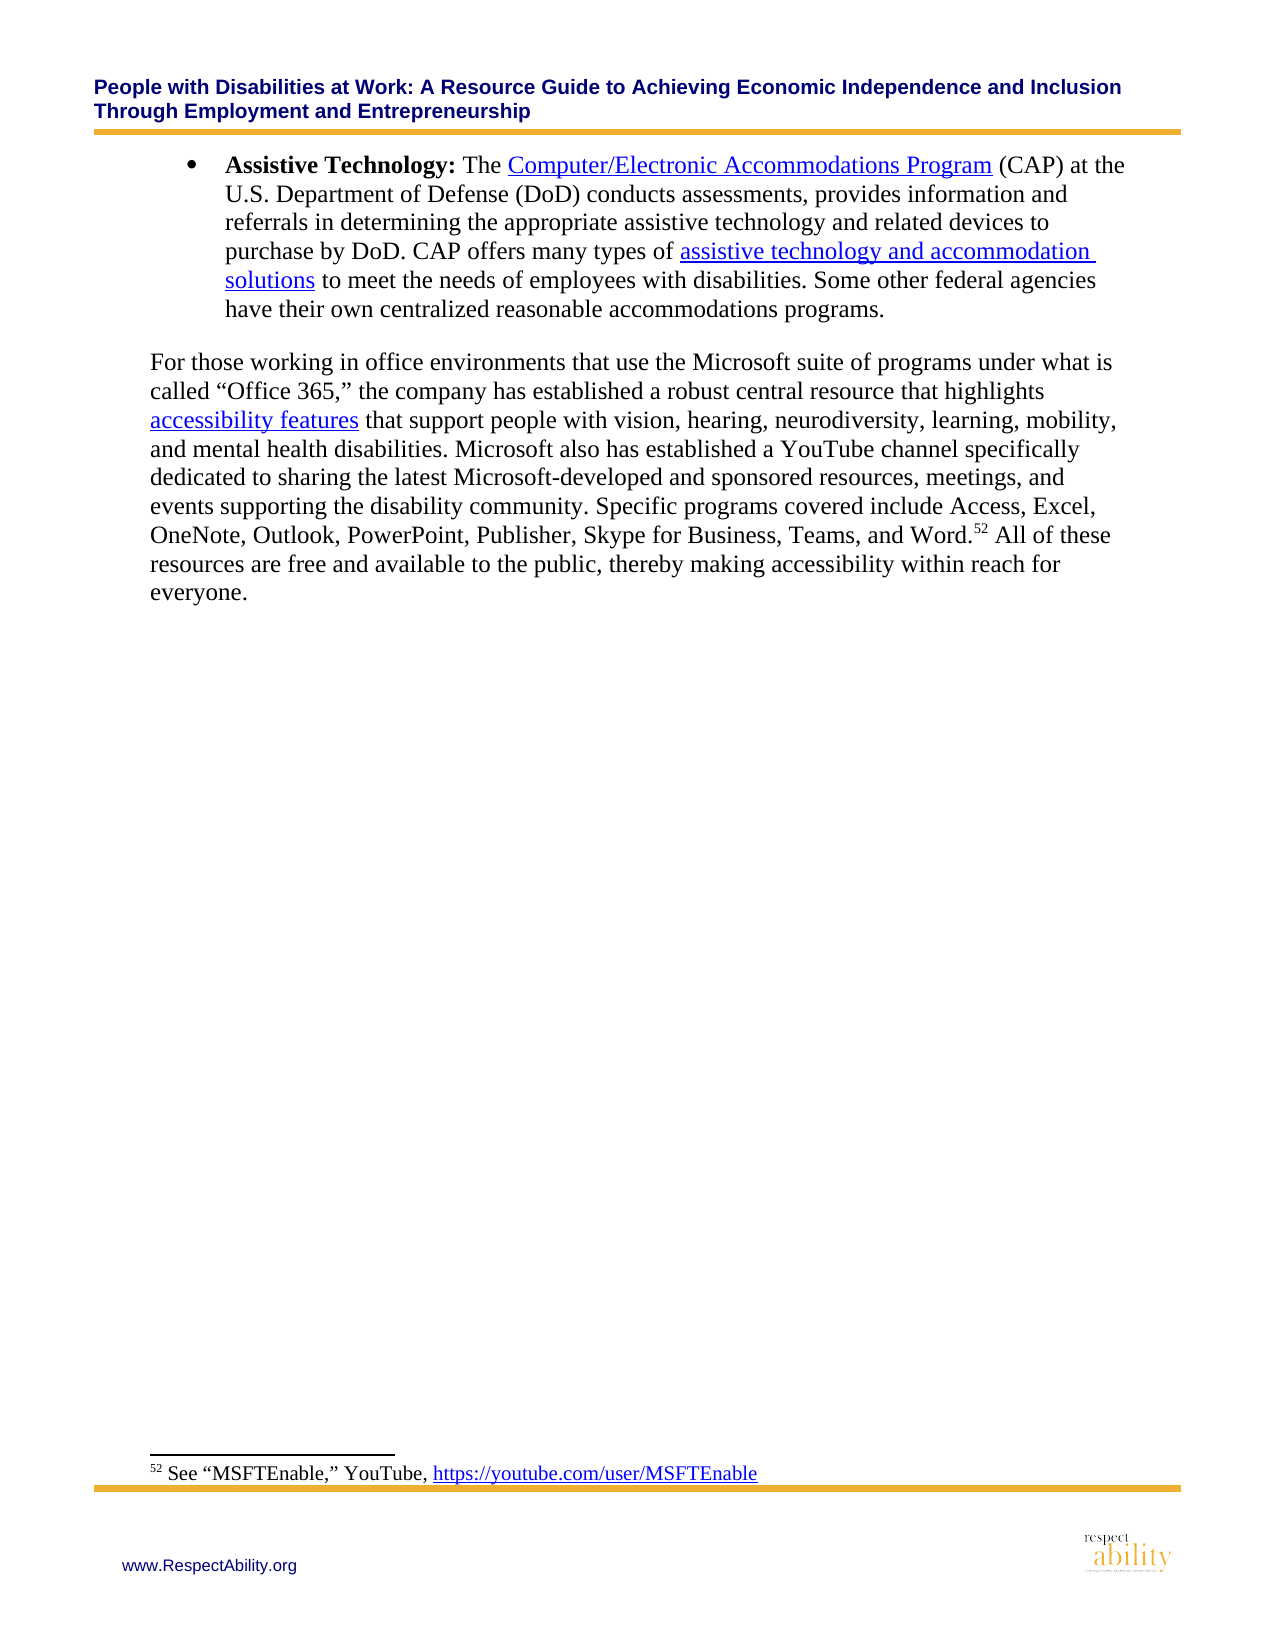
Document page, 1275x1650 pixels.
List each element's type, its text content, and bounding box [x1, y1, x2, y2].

picture [1084, 1533, 1172, 1572]
list Assistive Technology: The Computer/Electronic Accommodations Program (CAP) at the U.S. Department of Defense (DoD) conducts assessments, provides information and referrals in determining the appropriate assistive technology and related devices to purchase by DoD. CAP offers many types of assistive technology and accommodation solutions to meet the needs of employees with disabilities. Some other federal agencies have their own centralized reasonable accommodations programs. [187, 150, 1125, 322]
text For those working in office environments that use the Microsoft suite of programs under what is called “Office 365,” the company has established a robust central resource that highlights accessibility features that support people with vision, hearing, neurodiversity, learning, mobility, and mental health disabilities. Microsoft also has established a YouTube channel specifically dedicated to sharing the latest Microsoft-developed and sponsored resources, meetings, and events supporting the disability community. Specific programs covered include Access, Excel, OneNote, Outlook, PowerPoint, Publisher, Skype for Business, Teams, and Word. All of these resources are free and available to the public, thereby making accessibility within reach for everyone. [150, 347, 1125, 606]
